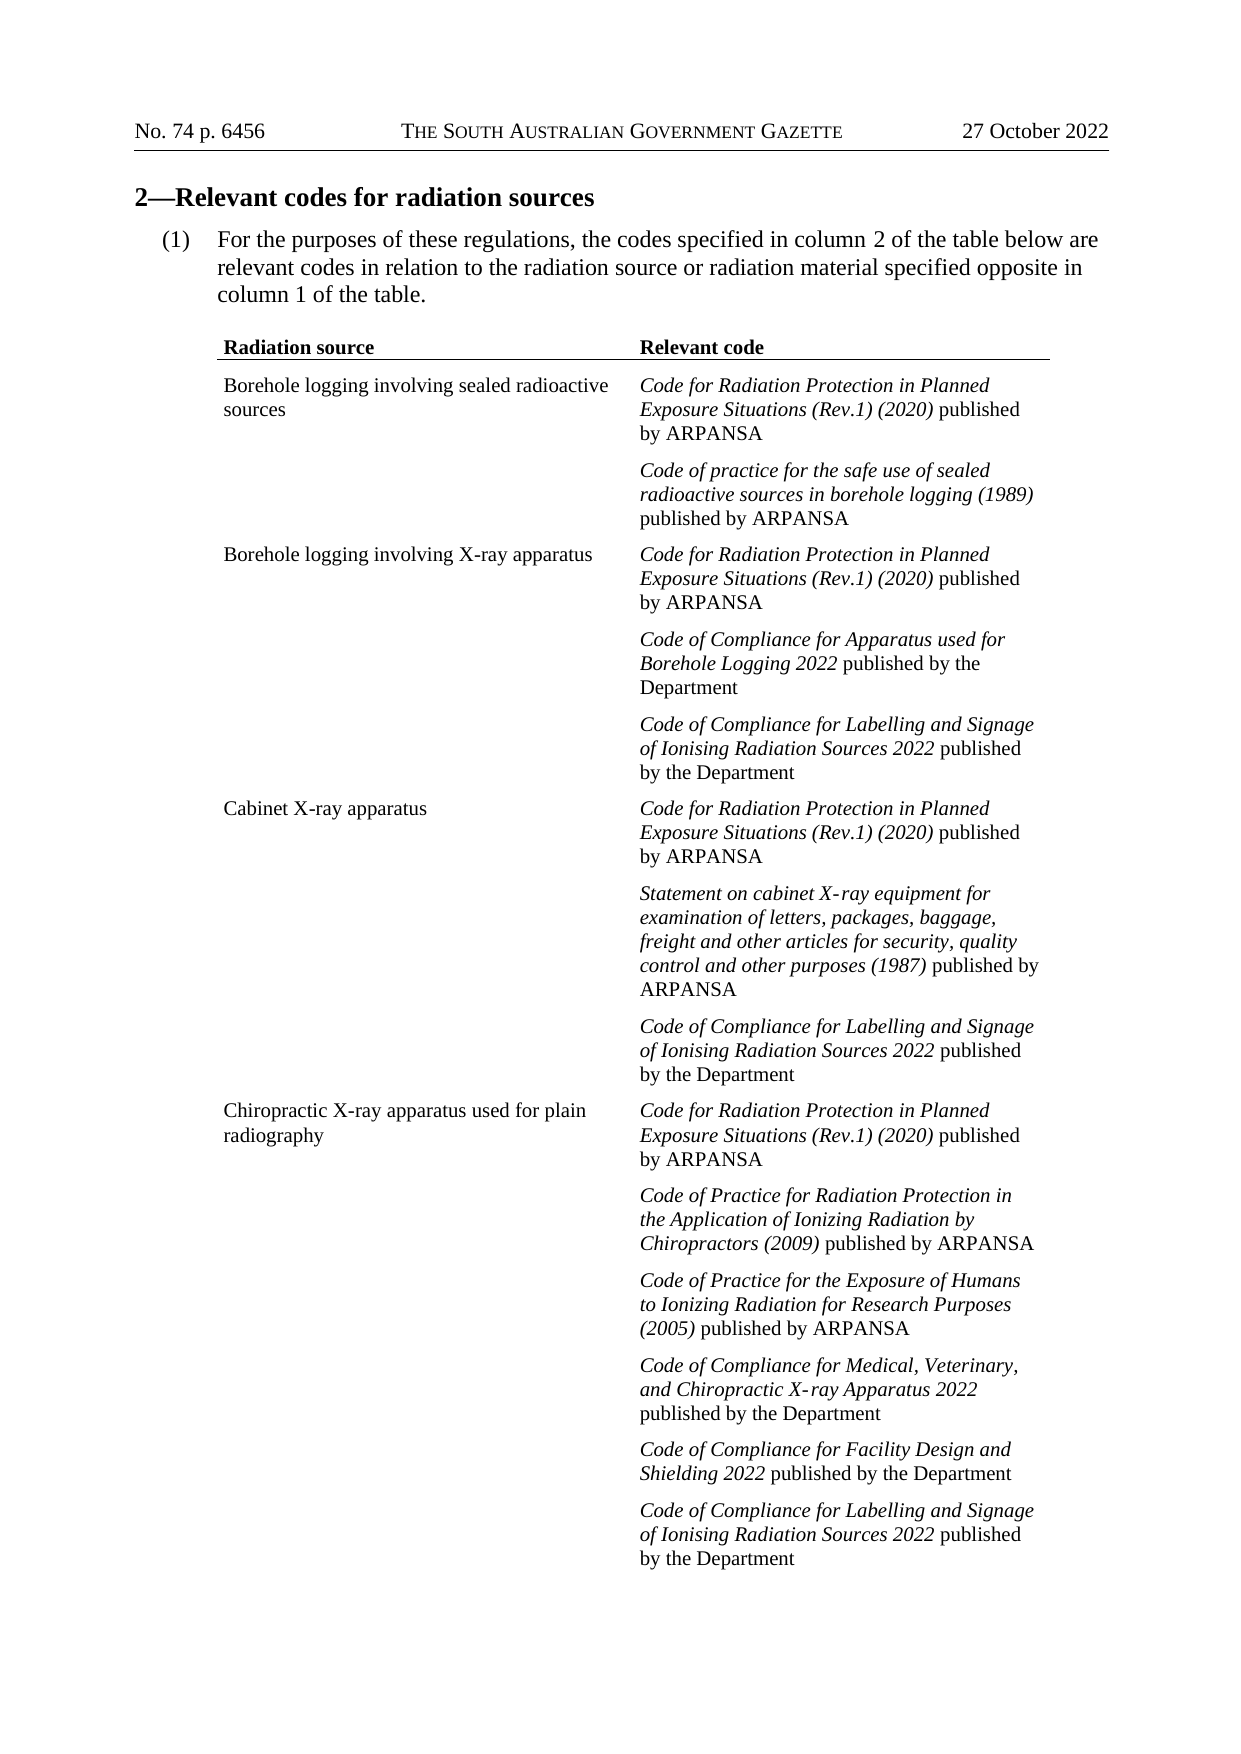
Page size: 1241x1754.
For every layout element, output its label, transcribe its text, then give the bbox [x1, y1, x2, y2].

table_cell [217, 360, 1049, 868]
text 2—Relevant codes for radiation sources [134, 181, 1109, 212]
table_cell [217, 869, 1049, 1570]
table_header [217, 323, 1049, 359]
text (1) For the purposes of these regulations, the codes specified in column 2 of the table below are relevant codes in relation to the radiation source or radiation material specified opposite in column 1 of the table. [134, 225, 1109, 308]
